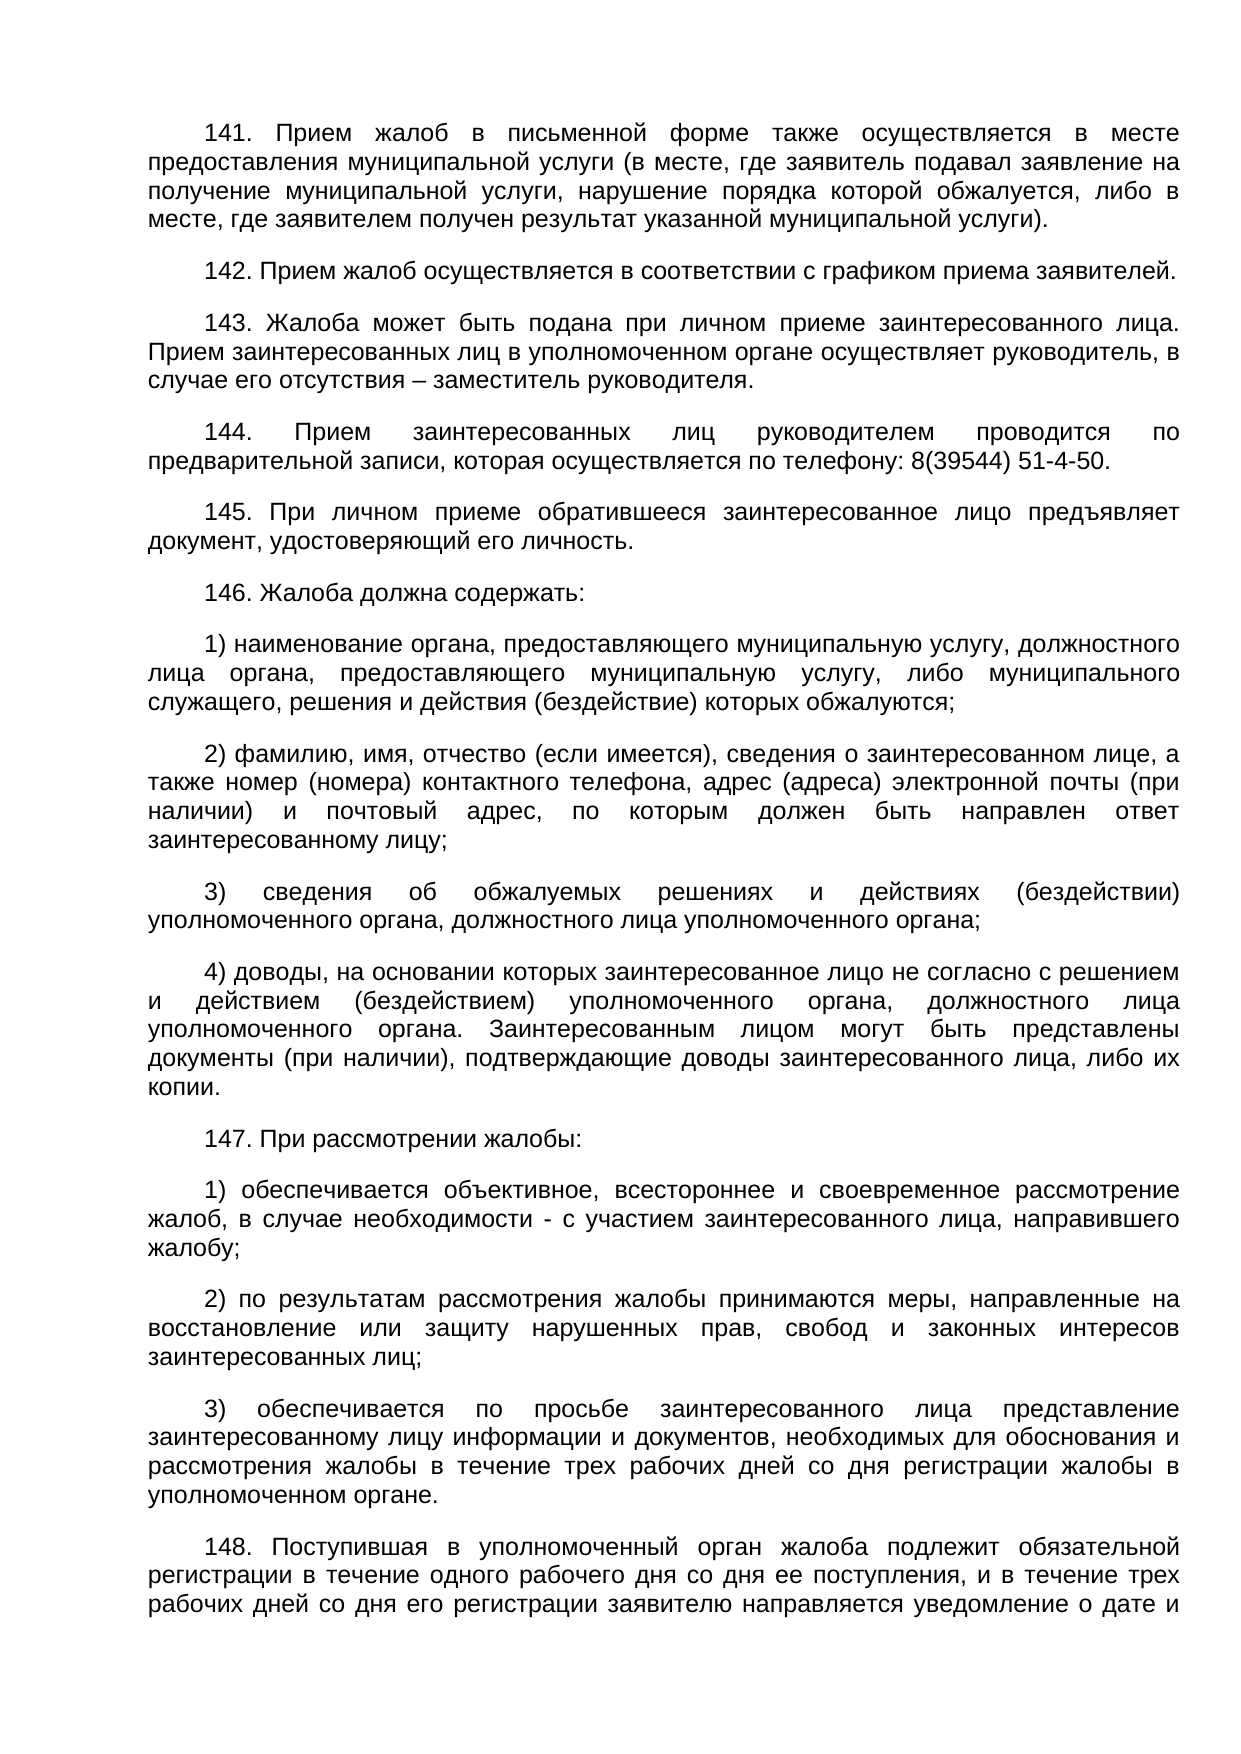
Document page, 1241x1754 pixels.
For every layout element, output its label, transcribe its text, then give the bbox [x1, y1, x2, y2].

text 146. Жалоба должна содержать: [148, 578, 1181, 606]
text 145. При личном приеме обратившееся заинтересованное лицо предъявляет документ, удостоверяющий его личность. [148, 497, 1181, 555]
text 142. Прием жалоб осуществляется в соответствии с графиком приема заявителей. [148, 256, 1181, 285]
text 4) доводы, на основании которых заинтересованное лицо не согласно с решением и действием (бездействием) уполномоченного органа, должностного лица уполномоченного органа. Заинтересованным лицом могут быть представлены документы (при наличии), подтверждающие доводы заинтересованного лица, либо их копии. [148, 957, 1181, 1101]
text 3) обеспечивается по просьбе заинтересованного лица представление заинтересованному лицу информации и документов, необходимых для обоснования и рассмотрения жалобы в течение трех рабочих дней со дня регистрации жалобы в уполномоченном органе. [148, 1393, 1181, 1508]
text 1) наименование органа, предоставляющего муниципальную услугу, должностного лица органа, предоставляющего муниципальную услугу, либо муниципального служащего, решения и действия (бездействие) которых обжалуются; [148, 629, 1181, 716]
text 141. Прием жалоб в письменной форме также осуществляется в месте предоставления муниципальной услуги (в месте, где заявитель подавал заявление на получение муниципальной услуги, нарушение порядка которой обжалуется, либо в месте, где заявителем получен результат указанной муниципальной услуги). [148, 118, 1181, 233]
text 3) сведения об обжалуемых решениях и действиях (бездействии) уполномоченного органа, должностного лица уполномоченного органа; [148, 876, 1181, 934]
text 2) фамилию, имя, отчество (если имеется), сведения о заинтересованном лице, а также номер (номера) контактного телефона, адрес (адреса) электронной почты (при наличии) и почтовый адрес, по которым должен быть направлен ответ заинтересованному лицу; [148, 738, 1181, 853]
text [148, 1531, 1181, 1618]
text 2) по результатам рассмотрения жалобы принимаются меры, направленные на восстановление или защиту нарушенных прав, свобод и законных интересов заинтересованных лиц; [148, 1284, 1181, 1371]
text 147. При рассмотрении жалобы: [148, 1123, 1181, 1152]
text 144. Прием заинтересованных лиц руководителем проводится по предварительной записи, которая осуществляется по телефону: 8(39544) 51-4-50. [148, 417, 1181, 474]
text 1) обеспечивается объективное, всестороннее и своевременное рассмотрение жалоб, в случае необходимости - с участием заинтересованного лица, направившего жалобу; [148, 1175, 1181, 1261]
text 143. Жалоба может быть подана при личном приеме заинтересованного лица. Прием заинтересованных лиц в уполномоченном органе осуществляет руководитель, в случае его отсутствия – заместитель руководителя. [148, 308, 1181, 394]
